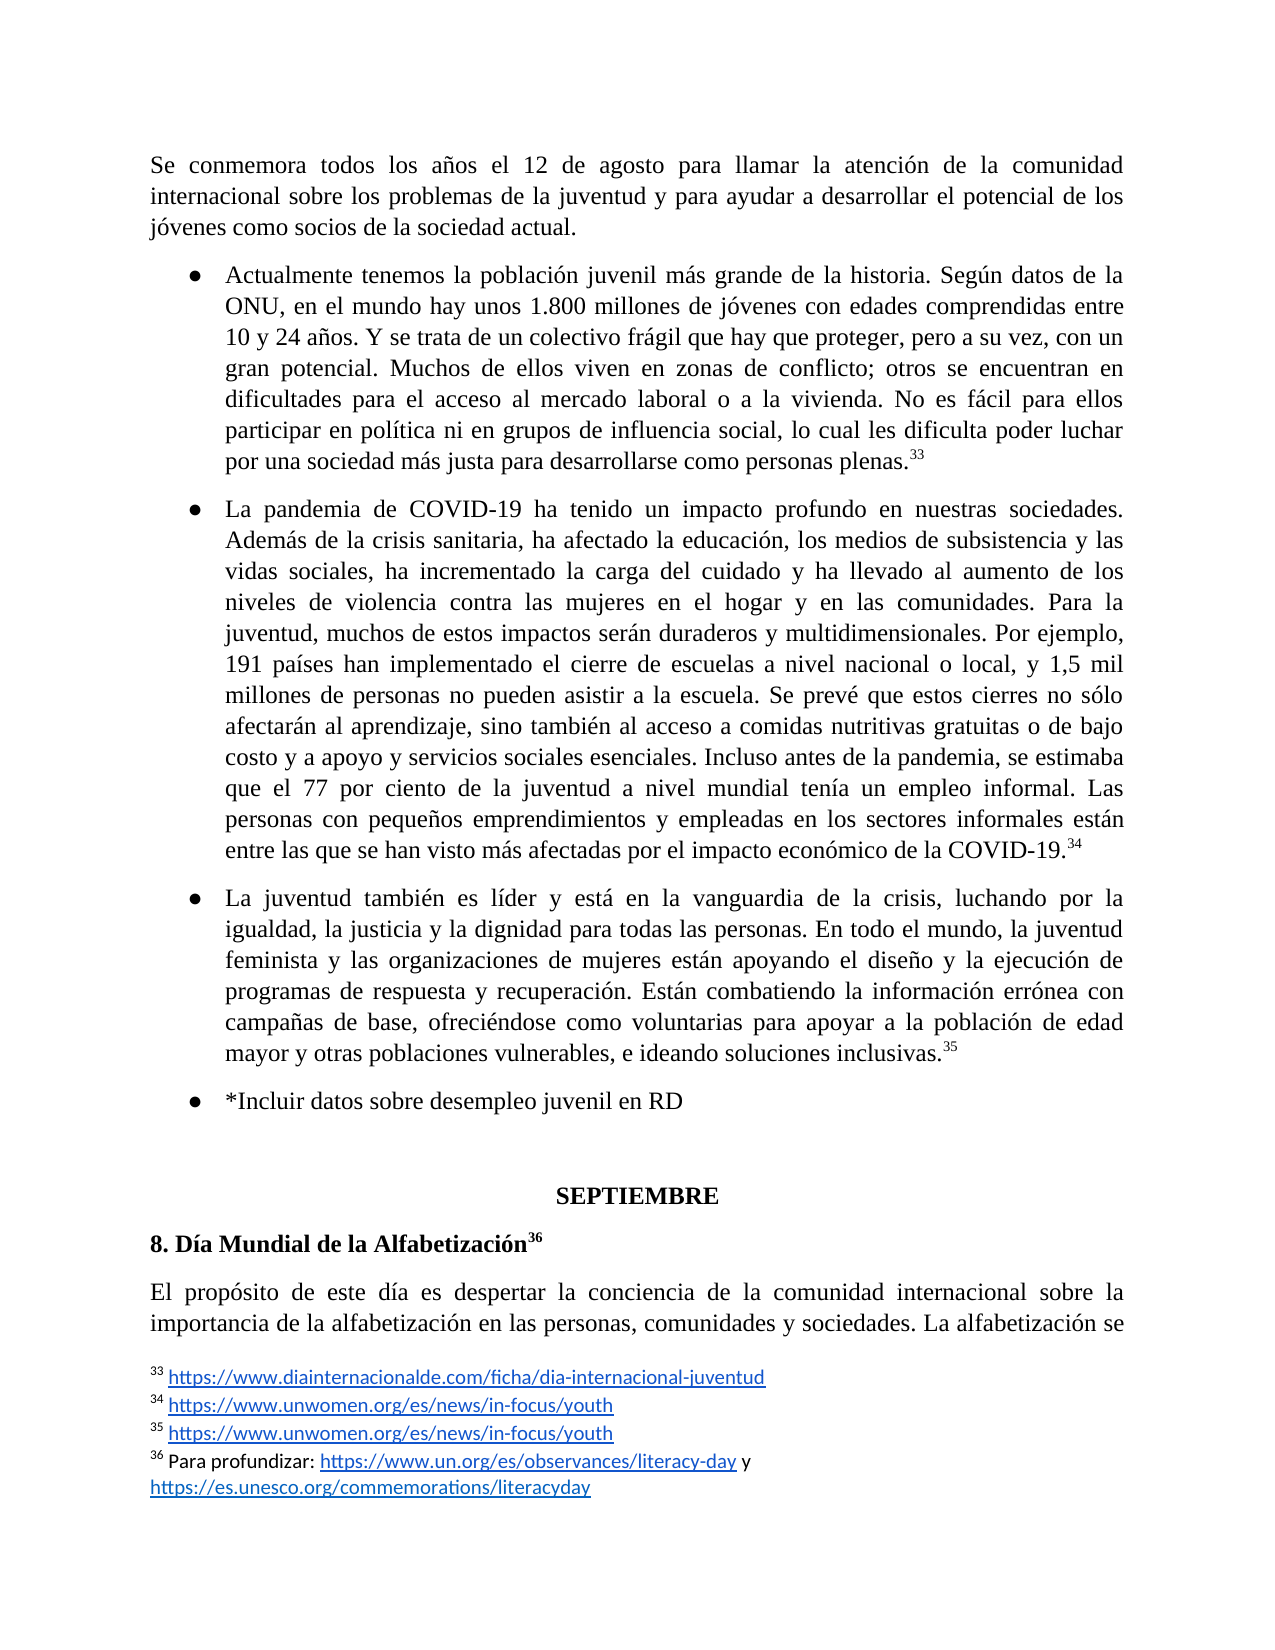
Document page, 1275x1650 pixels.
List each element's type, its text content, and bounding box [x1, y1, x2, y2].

list La juventud también es líder y está en la vanguardia de la crisis, luchando por la igualdad, la justicia y la dignidad para todas las personas. En todo el mundo, la juventud feminista y las organizaciones de mujeres están apoyando el diseño y la ejecución de programas de respuesta y recuperación. Están combatiendo la información errónea con campañas de base, ofreciéndose como voluntarias para apoyar a la población de edad mayor y otras poblaciones vulnerables, e ideando soluciones inclusivas. [187, 883, 1125, 1067]
text Se conmemora todos los años el 12 de agosto para llamar la atención de la comunidad internacional sobre los problemas de la juventud y para ayudar a desarrollar el potencial de los jóvenes como socios de la sociedad actual. [150, 150, 1125, 241]
list Actualmente tenemos la población juvenil más grande de la historia. Según datos de la ONU, en el mundo hay unos 1.800 millones de jóvenes con edades comprendidas entre 10 y 24 años. Y se trata de un colectivo frágil que hay que proteger, pero a su vez, con un gran potencial. Muchos de ellos viven en zonas de conflicto; otros se encuentran en dificultades para el acceso al mercado laboral o a la vivienda. No es fácil para ellos participar en política ni en grupos de influencia social, lo cual les dificulta poder luchar por una sociedad más justa para desarrollarse como personas plenas. [187, 260, 1125, 475]
text 8. Día Mundial de la Alfabetización [150, 1229, 1125, 1258]
list La pandemia de COVID-19 ha tenido un impacto profundo en nuestras sociedades. Además de la crisis sanitaria, ha afectado la educación, los medios de subsistencia y las vidas sociales, ha incrementado la carga del cuidado y ha llevado al aumento de los niveles de violencia contra las mujeres en el hogar y en las comunidades. Para la juventud, muchos de estos impactos serán duraderos y multidimensionales. Por ejemplo, 191 países han implementado el cierre de escuelas a nivel nacional o local, y 1,5 mil millones de personas no pueden asistir a la escuela. Se prevé que estos cierres no sólo afectarán al aprendizaje, sino también al acceso a comidas nutritivas gratuitas o de bajo costo y a apoyo y servicios sociales esenciales. Incluso antes de la pandemia, se estimaba que el 77 por ciento de la juventud a nivel mundial tenía un empleo informal. Las personas con pequeños emprendimientos y empleadas en los sectores informales están entre las que se han visto más afectadas por el impacto económico de la COVID-19. [187, 494, 1125, 864]
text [150, 1277, 1125, 1336]
text SEPTIEMBRE [150, 1181, 1125, 1210]
list *Incluir datos sobre desempleo juvenil en RD [187, 1086, 1125, 1114]
